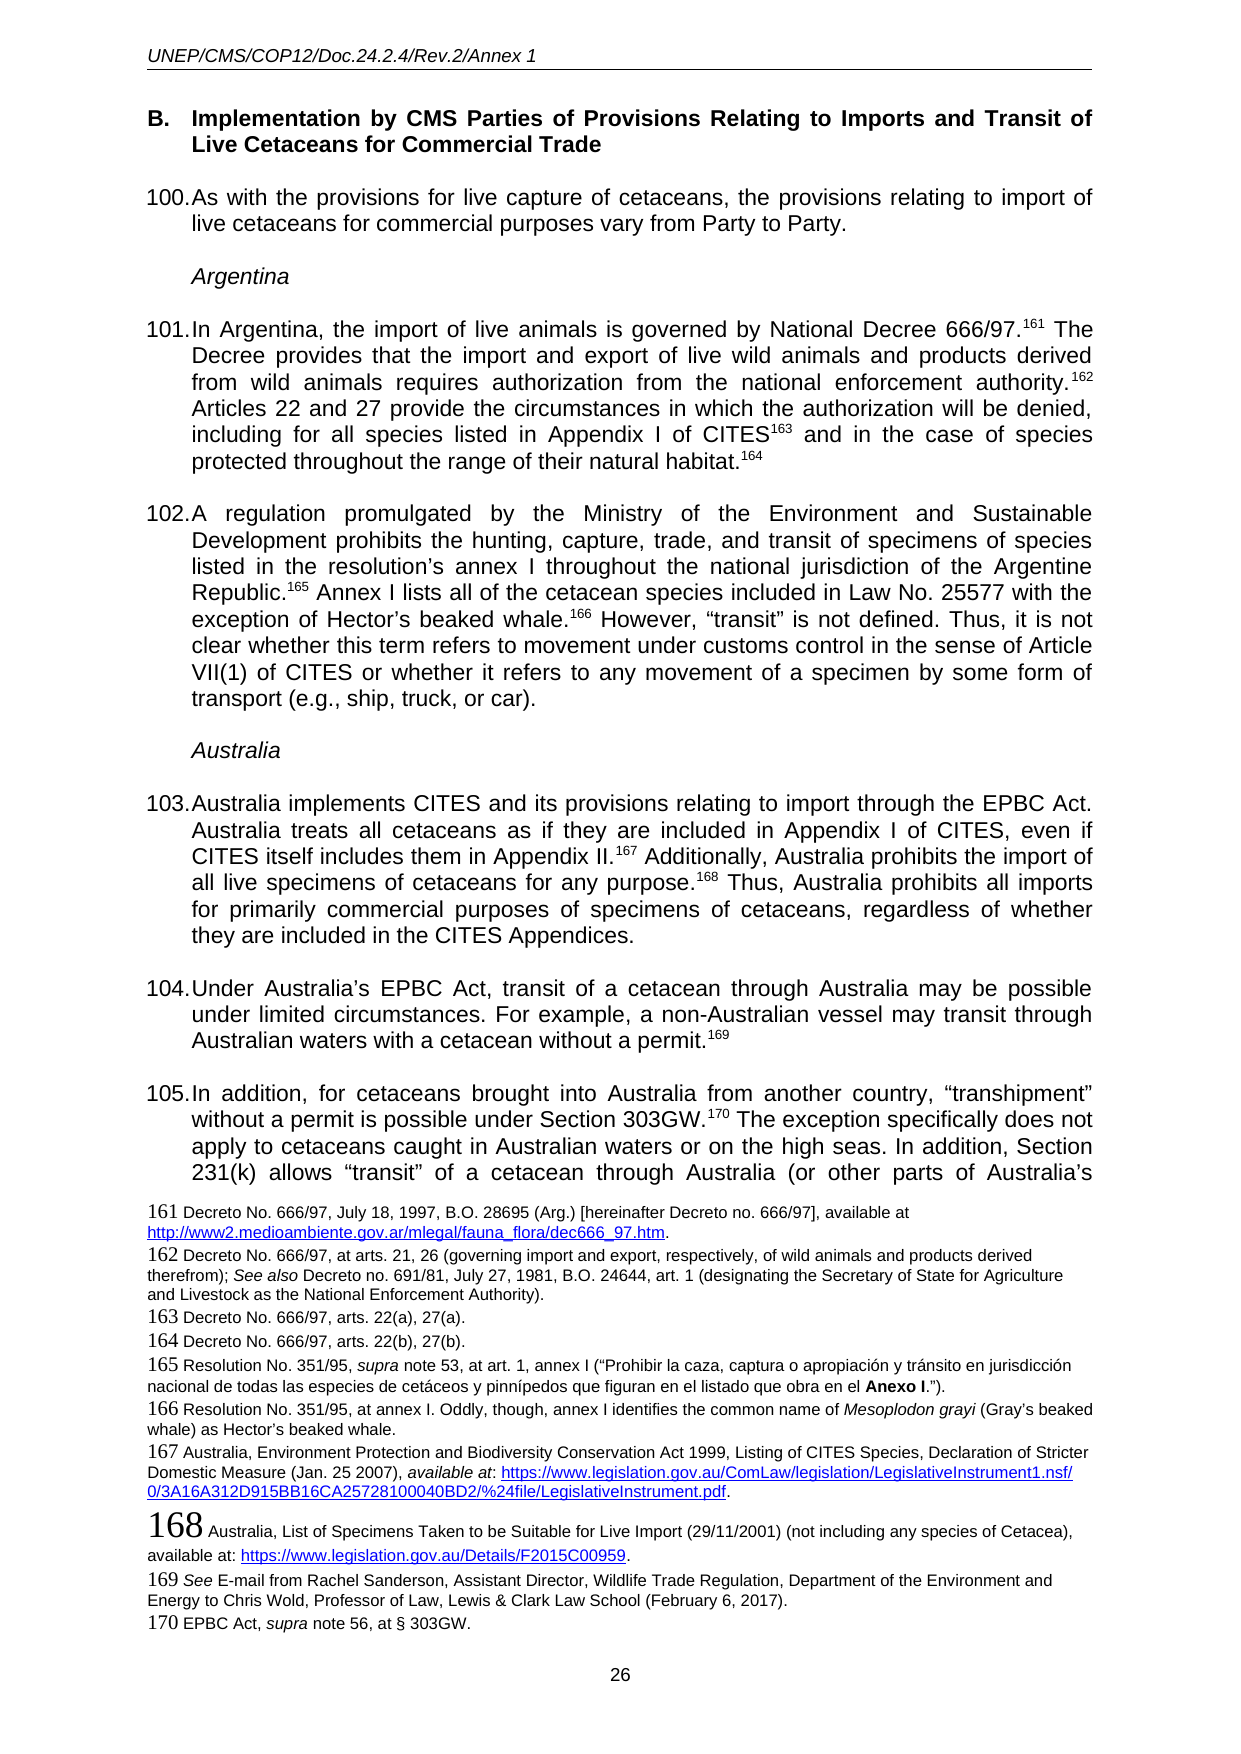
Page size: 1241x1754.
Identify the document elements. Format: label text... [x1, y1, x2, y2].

text Australia [191, 737, 1093, 764]
list As with the provisions for live capture of cetaceans, the provisions relating to import of live cetaceans for commercial purposes vary from Party to Party. [146, 184, 1093, 237]
list In addition, for cetaceans brought into Australia from another country, “transhipment” without a permit is possible under Section 303GW. The exception specifically does not apply to cetaceans caught in Australian waters or on the high seas. In addition, Section 231(k) allows “transit” of a cetacean through Australia (or other parts of Australia’s “commonwealth area”), provided that the cetacean was obtained outside the commonwealth area or inside it under certain specified circumstances. These two provisions thus appear to allow the capture of a live cetacean in, for example, Indonesian waters and the transit of that live cetacean from Sydney to Perth without needing a permit. [146, 1080, 1093, 1186]
text Argentina [147, 263, 1093, 289]
list A regulation promulgated by the Ministry of the Environment and Sustainable Development prohibits the hunting, capture, trade, and transit of specimens of species listed in the resolution’s annex I throughout the national jurisdiction of the Argentine Republic. Annex I lists all of the cetacean species included in Law No. 25577 with the exception of Hector’s beaked whale. However, “transit” is not defined. Thus, it is not clear whether this term refers to movement under customs control in the sense of Article VII(1) of CITES or whether it refers to any movement of a specimen by some form of transport (e.g., ship, truck, or car). [146, 500, 1093, 711]
list Under Australia’s EPBC Act, transit of a cetacean through Australia may be possible under limited circumstances. For example, a non-Australian vessel may transit through Australian waters with a cetacean without a permit. [146, 975, 1093, 1054]
list In Argentina, the import of live animals is governed by National Decree 666/97. The Decree provides that the import and export of live wild animals and products derived from wild animals requires authorization from the national enforcement authority. Articles 22 and 27 provide the circumstances in which the authorization will be denied, including for all species listed in Appendix I of CITES and in the case of species protected throughout the range of their natural habitat. [146, 316, 1093, 474]
text B. Implementation by CMS Parties of Provisions Relating to Imports and Transit of Live Cetaceans for Commercial Trade [147, 105, 1093, 158]
list Australia implements CITES and its provisions relating to import through the EPBC Act. Australia treats all cetaceans as if they are included in Appendix I of CITES, even if CITES itself includes them in Appendix II. Additionally, Australia prohibits the import of all live specimens of cetaceans for any purpose. Thus, Australia prohibits all imports for primarily commercial purposes of specimens of cetaceans, regardless of whether they are included in the CITES Appendices. [146, 790, 1093, 948]
